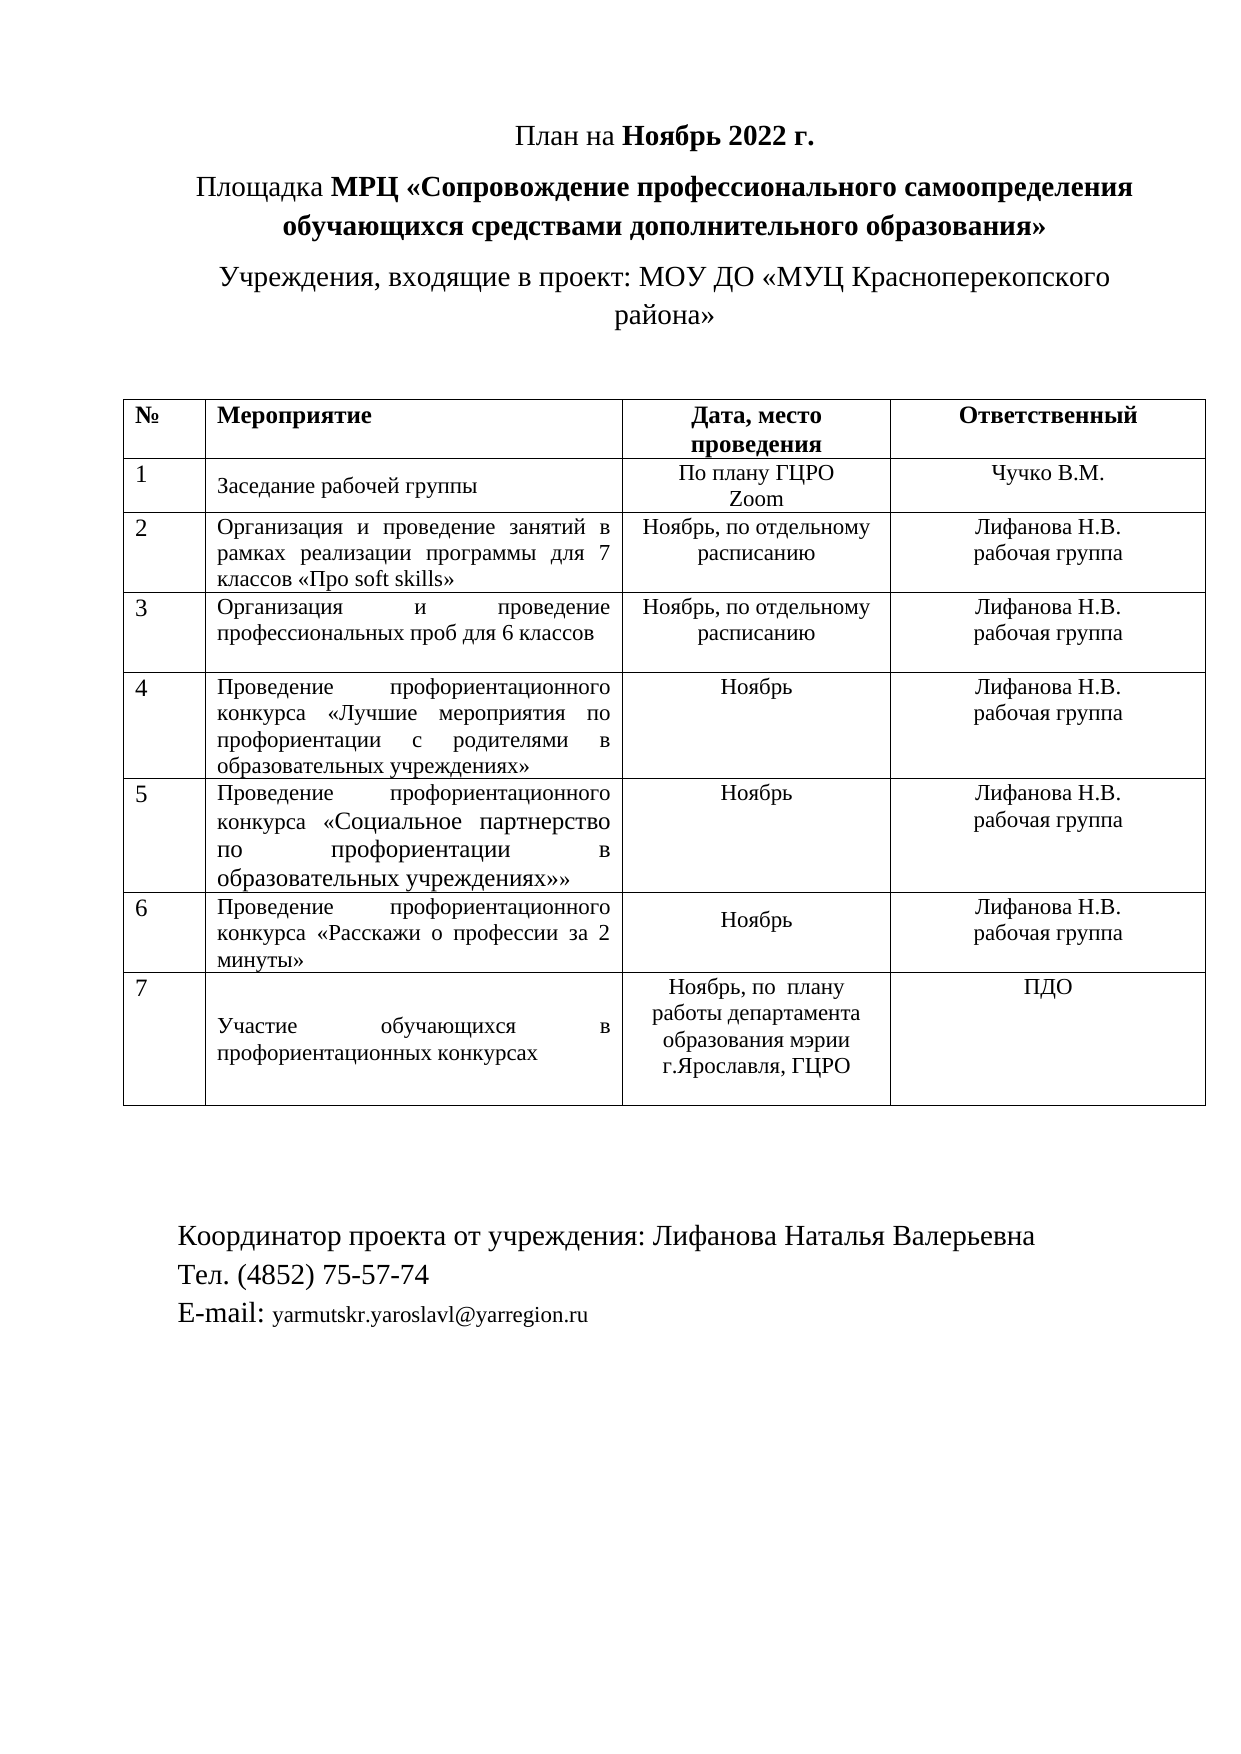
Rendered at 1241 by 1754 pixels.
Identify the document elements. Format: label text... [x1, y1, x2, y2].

table_cell 6 [124, 893, 205, 972]
text E-mail: yarmutskr.yaroslavl@yarregion.ru [177, 1295, 1152, 1329]
text Тел. (4852) 75-57-74 [177, 1257, 1152, 1290]
text План на Ноябрь 2022 г. [177, 118, 1152, 152]
table_cell Ноябрь, по отдельному расписанию [623, 593, 890, 672]
table_cell Ноябрь [623, 779, 890, 892]
table_cell 3 [124, 593, 205, 672]
table_cell Ноябрь, по отдельному расписанию [623, 513, 890, 592]
table_cell Лифанова Н.В. рабочая группа [891, 779, 1205, 892]
table_cell 7 [124, 973, 205, 1105]
table_header Ответственный [891, 400, 1205, 458]
table_cell 1 [124, 459, 205, 512]
table_cell 4 [124, 673, 205, 778]
table_cell 5 [124, 779, 205, 892]
text Учреждения, входящие в проект: МОУ ДО «МУЦ Красноперекопского района» [177, 259, 1152, 331]
table_cell Ноябрь [623, 673, 890, 778]
table_header № [124, 400, 205, 458]
table_cell Проведение профориентационного конкурса «Лучшие мероприятия по профориентации с родителями в образовательных учреждениях» [206, 673, 622, 778]
text Площадка МРЦ «Сопровождение профессионального самоопределения обучающихся средствами дополнительного образования» [177, 169, 1152, 241]
table_cell Участие обучающихся в профориентационных конкурсах [206, 973, 622, 1105]
table_cell ПДО [891, 973, 1205, 1105]
table_cell Заседание рабочей группы [206, 459, 622, 512]
table_cell Лифанова Н.В. рабочая группа [891, 513, 1205, 592]
table_cell Ноябрь, по плану работы департамента образования мэрии г.Ярославля, ГЦРО [623, 973, 890, 1105]
text Координатор проекта от учреждения: Лифанова Наталья Валерьевна [177, 1218, 1152, 1252]
table_cell По плану ГЦРО Zoom [623, 459, 890, 512]
table_cell Организация и проведение занятий в рамках реализации программы для 7 классов «Про soft skills» [206, 513, 622, 592]
table_header Дата, место проведения [623, 400, 890, 458]
table_cell Организация и проведение профессиональных проб для 6 классов [206, 593, 622, 672]
table_cell Чучко В.М. [891, 459, 1205, 512]
table_cell Лифанова Н.В. рабочая группа [891, 593, 1205, 672]
table_cell Проведение профориентационного конкурса «Расскажи о профессии за 2 минуты» [206, 893, 622, 972]
table_cell Проведение профориентационного конкурса «Социальное партнерство по профориентации в образовательных учреждениях»» [206, 779, 622, 892]
table_cell Ноябрь [623, 893, 890, 972]
table_cell Лифанова Н.В. рабочая группа [891, 893, 1205, 972]
table_cell Лифанова Н.В. рабочая группа [891, 673, 1205, 778]
table_cell 2 [124, 513, 205, 592]
table_header Мероприятие [206, 400, 622, 458]
